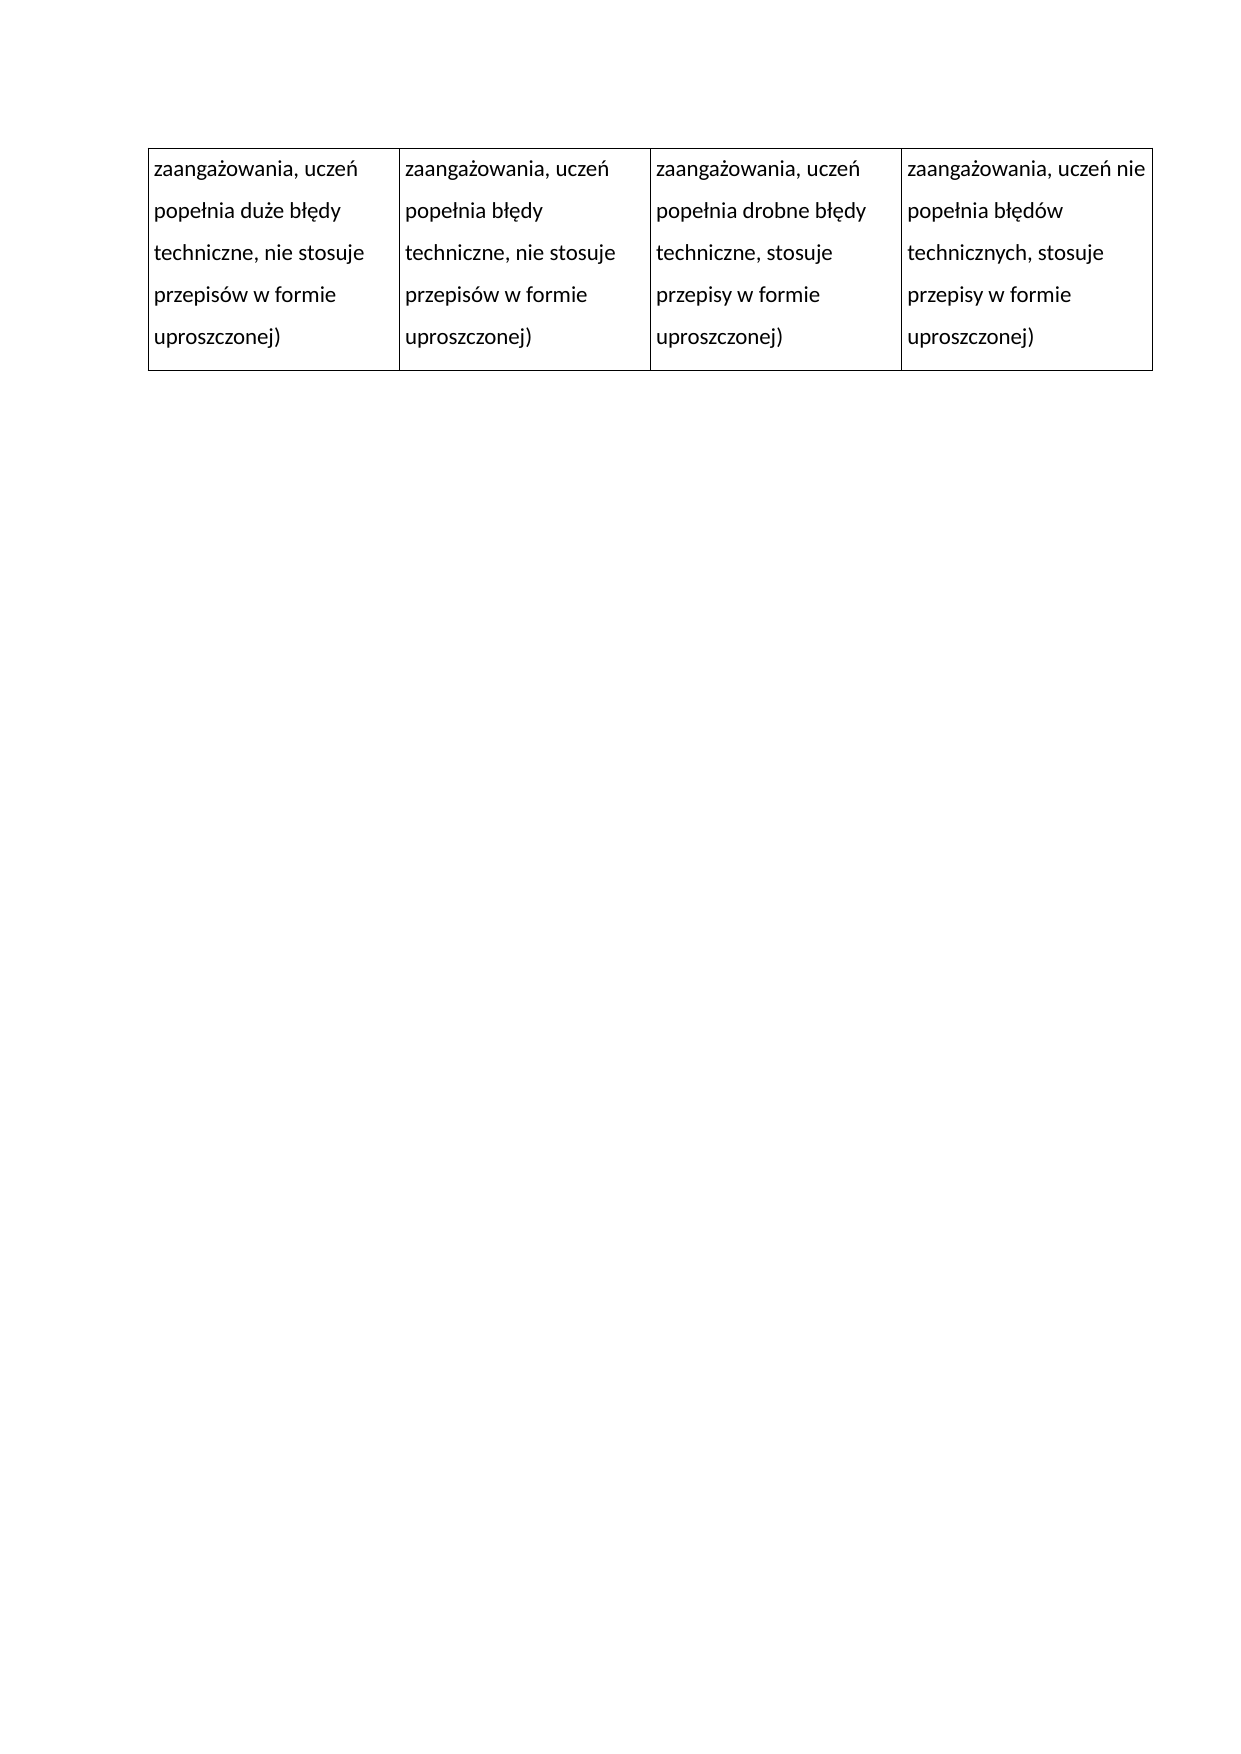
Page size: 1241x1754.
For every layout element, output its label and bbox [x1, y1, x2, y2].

table_header [902, 149, 1152, 370]
table_header [149, 149, 399, 370]
table_header [400, 149, 650, 370]
table_header [651, 149, 901, 370]
